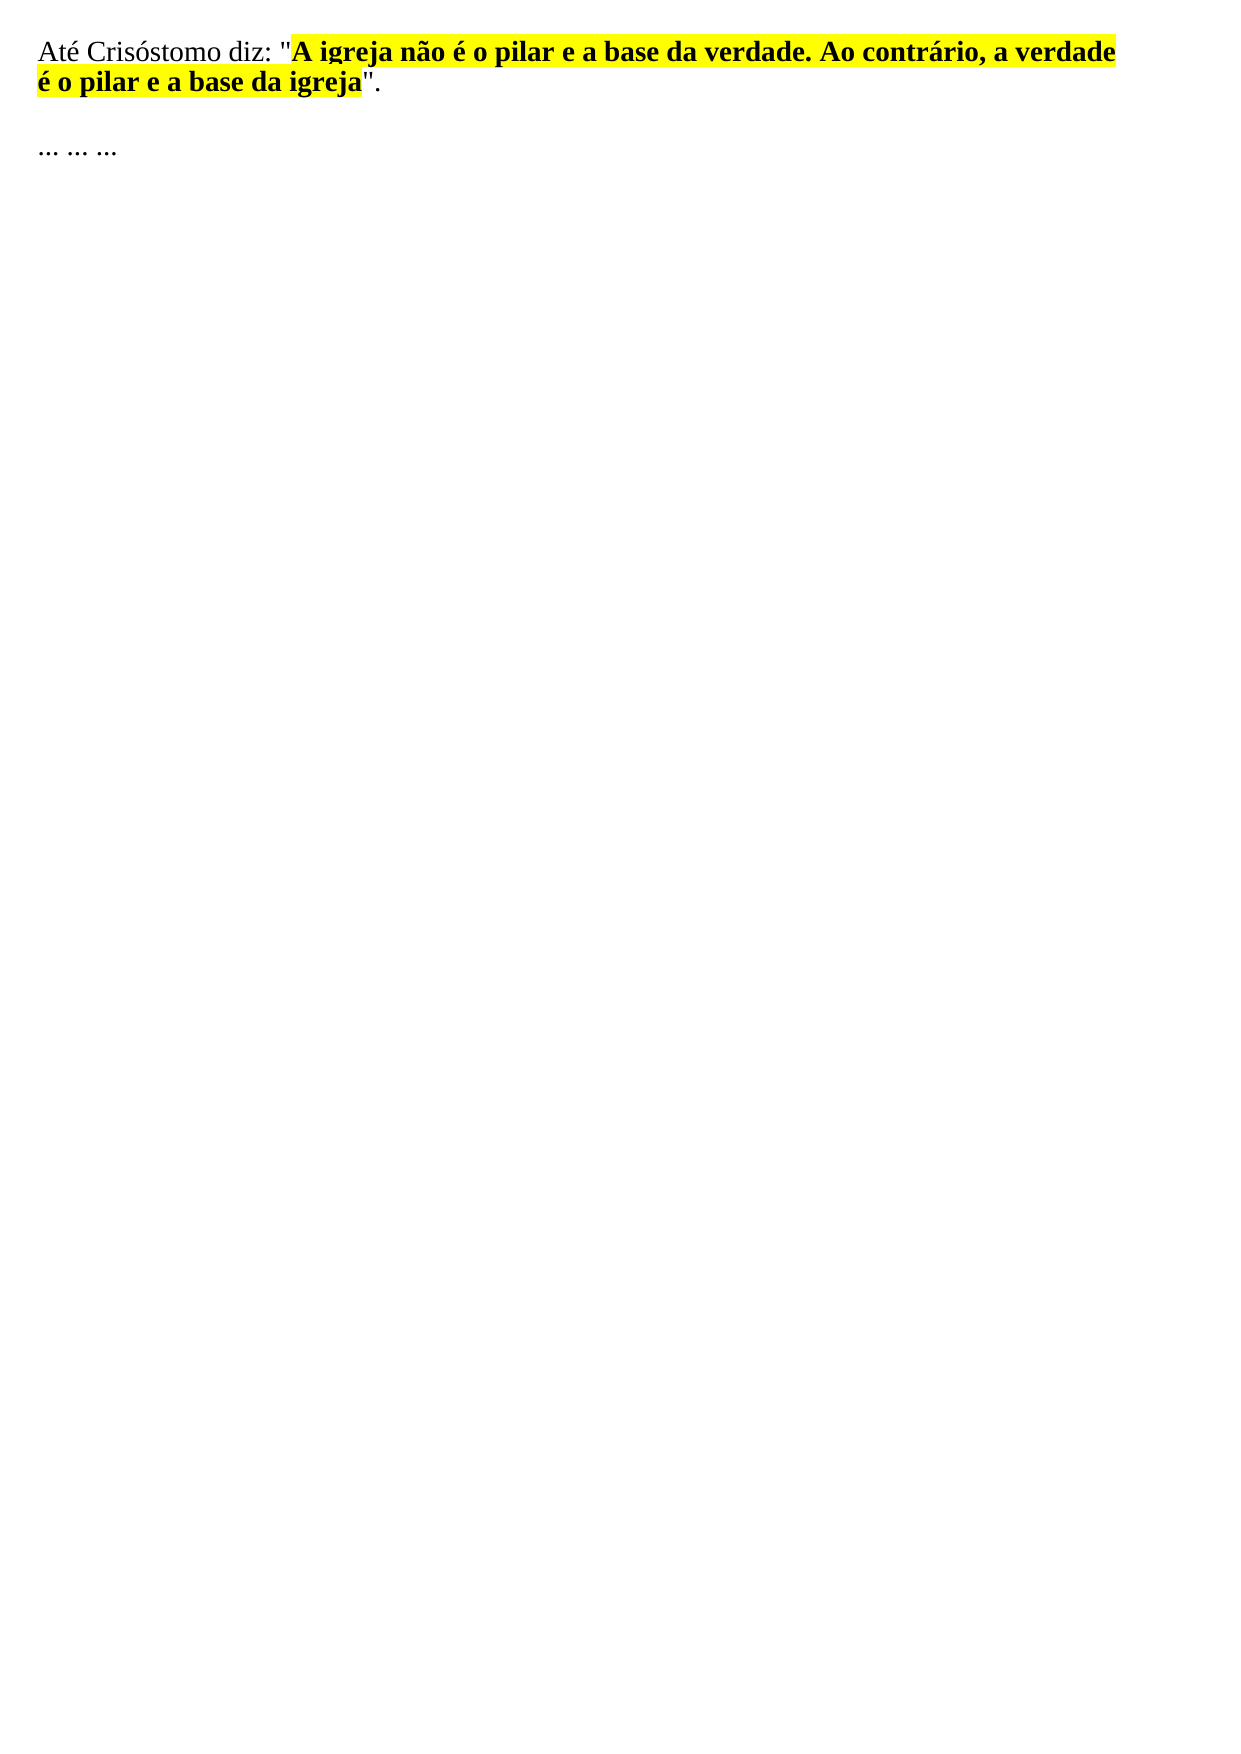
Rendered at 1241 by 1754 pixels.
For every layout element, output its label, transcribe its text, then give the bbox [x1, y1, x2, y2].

text ... ... ... [37, 131, 1127, 161]
text Até Crisóstomo diz: "A igreja não é o pilar e a base da verdade. Ao contrário, a verdade é o pilar e a base da igreja". [362, 37, 1127, 97]
